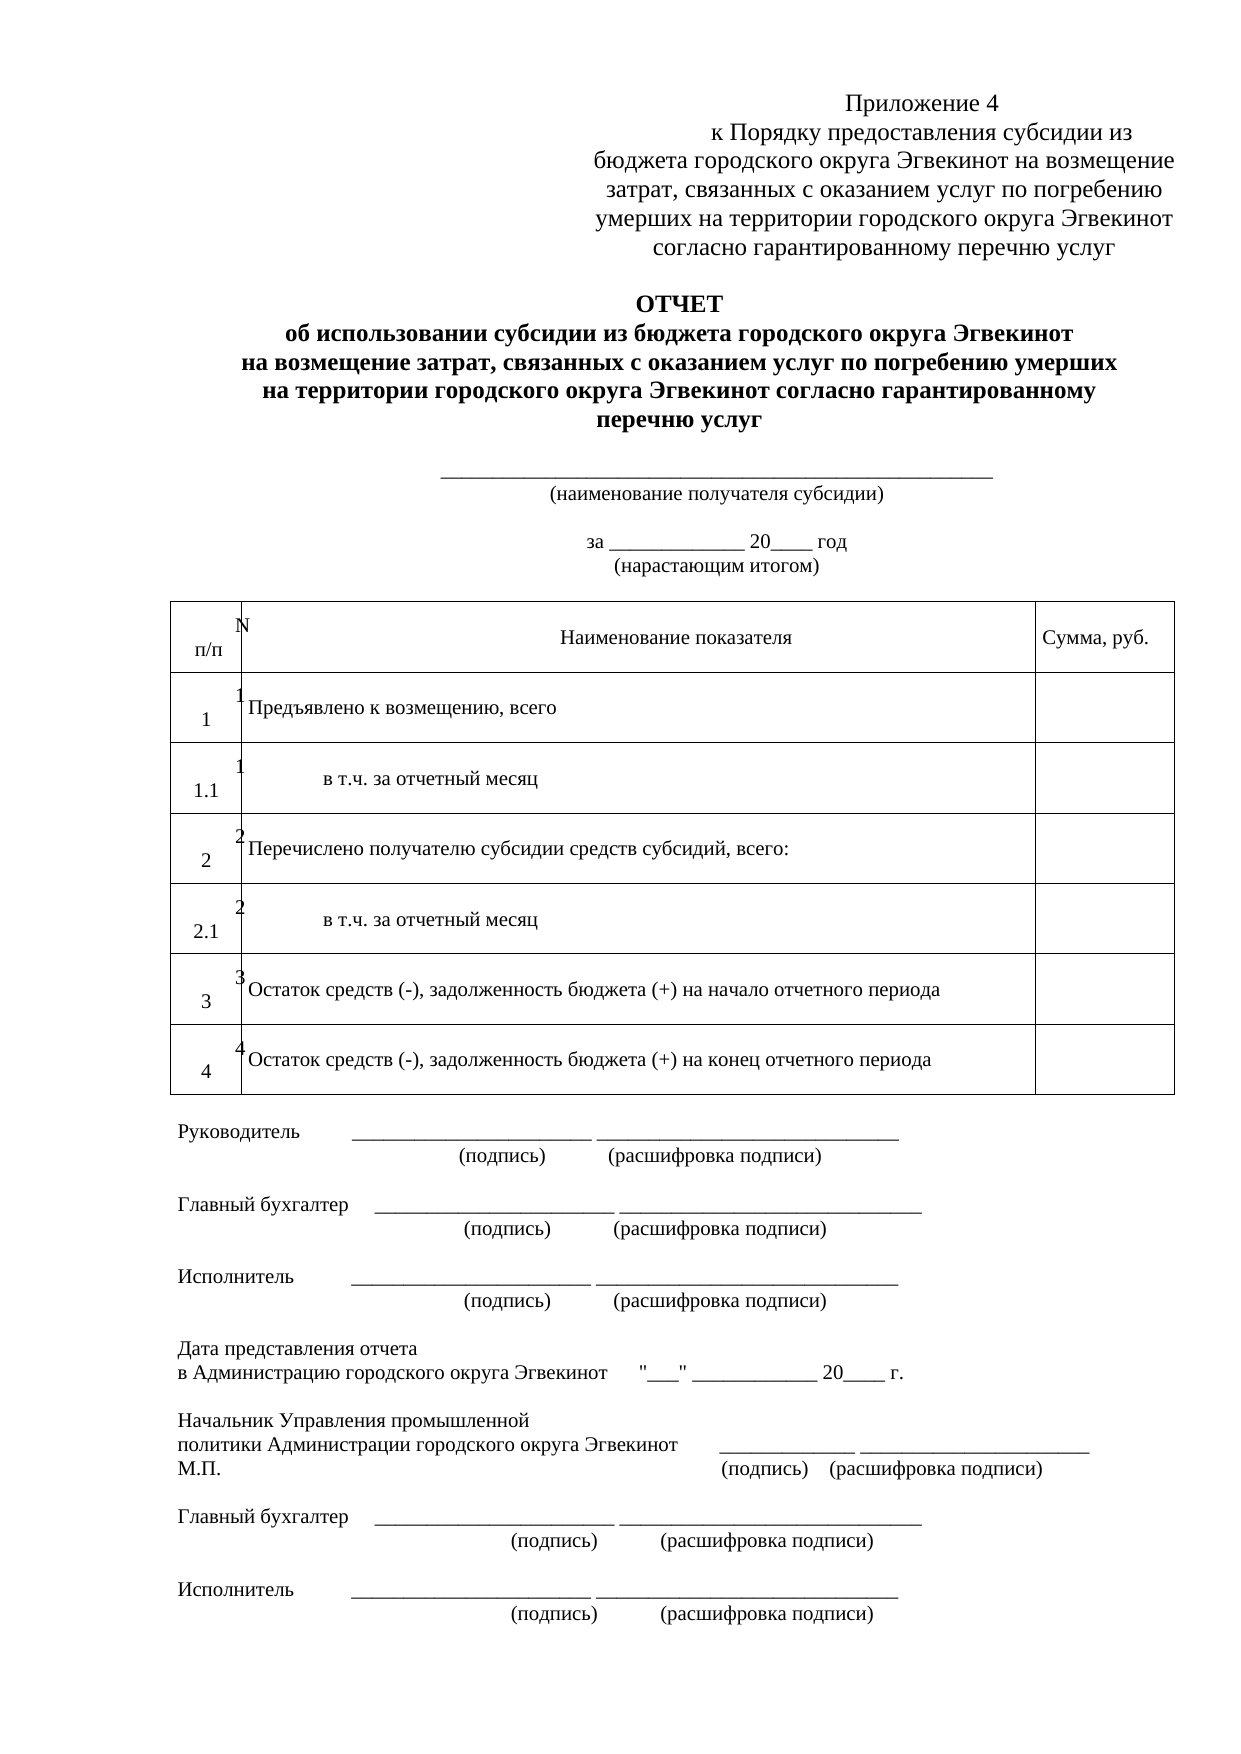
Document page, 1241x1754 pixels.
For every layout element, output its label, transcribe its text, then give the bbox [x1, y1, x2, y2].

text Главный бухгалтер _______________________ _____________________________ [177, 1191, 1181, 1216]
table_cell 44 [171, 1025, 241, 1094]
text Руководитель _______________________ _____________________________ [177, 1119, 1181, 1143]
text Дата представления отчета [177, 1336, 1181, 1360]
table_cell [1036, 673, 1174, 742]
table_cell 11.1 [171, 743, 241, 812]
text политики Администрации городского округа Эгвекинот _____________ ______________________ [177, 1432, 1181, 1456]
text Исполнитель _______________________ _____________________________ [177, 1264, 1181, 1288]
text ОТЧЕТ [177, 289, 1181, 318]
text об использовании субсидии из бюджета городского округа Эгвекинот [177, 318, 1181, 347]
text (подпись) (расшифровка подписи) [177, 1288, 1181, 1312]
table_cell в т.ч. за отчетный месяц [242, 884, 1035, 953]
table_cell [1036, 954, 1174, 1024]
text в Администрацию городского округа Эгвекинот "___" ____________ 20____ г. [177, 1360, 1181, 1384]
table_cell [1036, 814, 1174, 883]
table_header Сумма, руб. [1036, 602, 1174, 672]
text (подпись) (расшифровка подписи) [177, 1216, 1181, 1239]
text на возмещение затрат, связанных с оказанием услуг по погребению умерших [177, 347, 1181, 375]
text М.П. (подпись) (расшифровка подписи) [177, 1456, 1181, 1480]
text Исполнитель _______________________ _____________________________ [177, 1576, 1181, 1601]
table_cell [1036, 1025, 1174, 1094]
table_cell [1036, 743, 1174, 812]
text (наименование получателя субсидии) [177, 481, 1181, 505]
table_cell 11 [171, 673, 241, 742]
table_cell Перечислено получателю субсидии средств субсидий, всего: [242, 814, 1035, 883]
table_cell Остаток средств (-), задолженность бюджета (+) на конец отчетного периода [242, 1025, 1035, 1094]
table_cell Остаток средств (-), задолженность бюджета (+) на начало отчетного периода [242, 954, 1035, 1024]
table_cell 22 [171, 814, 241, 883]
table_cell Предъявлено к возмещению, всего [242, 673, 1035, 742]
text за _____________ 20____ год [177, 529, 1181, 553]
text (подпись) (расшифровка подписи) [177, 1143, 1181, 1167]
table_cell в т.ч. за отчетный месяц [242, 743, 1035, 812]
text (подпись) (расшифровка подписи) [177, 1601, 1181, 1624]
text (нарастающим итогом) [177, 553, 1181, 577]
text Главный бухгалтер _______________________ _____________________________ [177, 1504, 1181, 1528]
text Начальник Управления промышленной [177, 1408, 1181, 1432]
text на территории городского округа Эгвекинот согласно гарантированному [177, 375, 1181, 404]
text _____________________________________________________ [177, 457, 1181, 481]
table_cell 33 [171, 954, 241, 1024]
table_header Наименование показателя [242, 602, 1035, 672]
table_header N п/п [171, 602, 241, 672]
table_cell 22.1 [171, 884, 241, 953]
text перечню услуг [177, 404, 1181, 433]
table_header Приложение 4 к Порядку предоставления субсидии из бюджета городского округа Эгвекинот на возмещение затрат, связанных с оказанием услуг по погребению умерших на территории городского округа Эгвекинот согласно гарантированному перечню услуг [576, 88, 1192, 260]
text (подпись) (расшифровка подписи) [177, 1528, 1181, 1552]
table_cell [1036, 884, 1174, 953]
